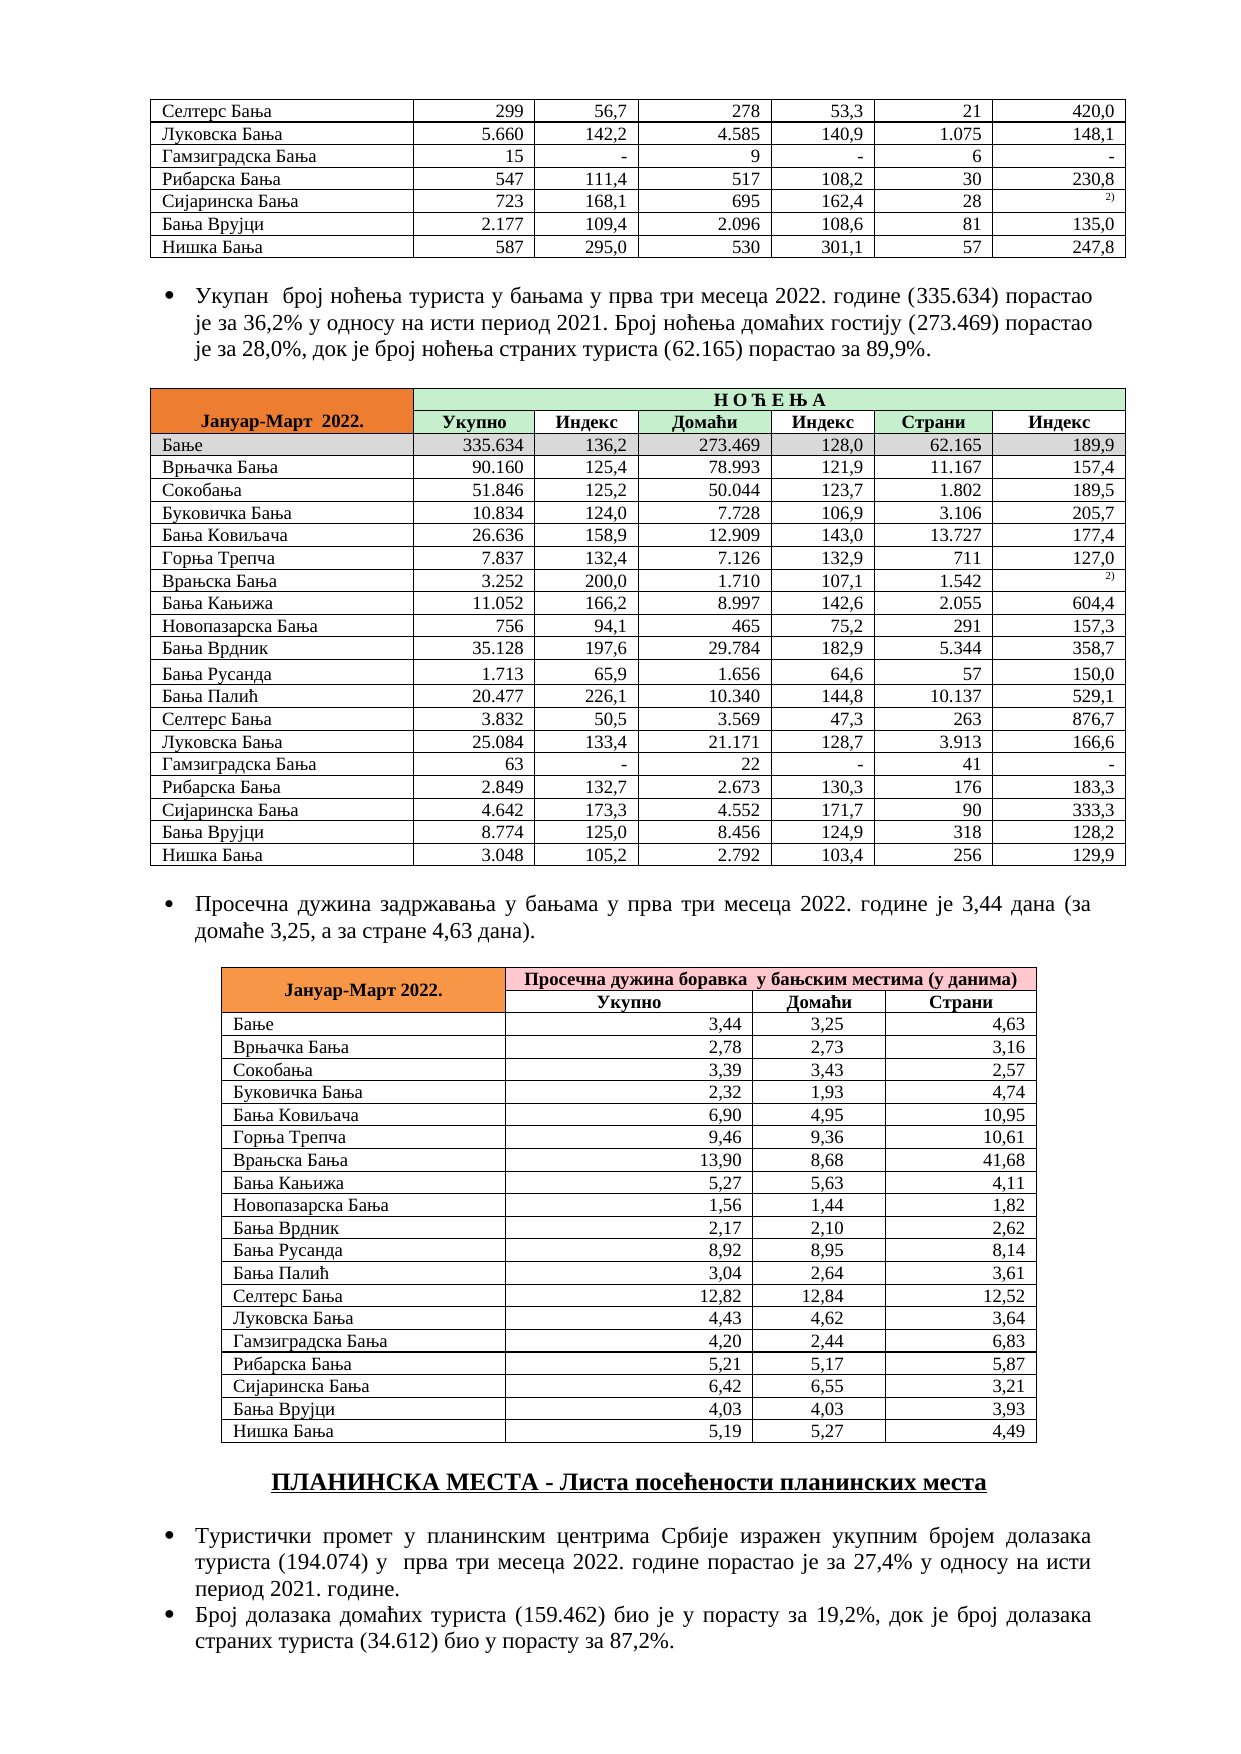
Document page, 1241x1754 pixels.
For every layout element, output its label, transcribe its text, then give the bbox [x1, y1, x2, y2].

table_cell 132,4 [535, 547, 638, 568]
list Број долазака домаћих туриста (159.462) био је у порасту за 19,2%, док је број долазака страних туриста (34.612) био у порасту за 87,2%. [165, 1601, 1092, 1654]
table_cell Буковичка Бања [222, 1081, 505, 1103]
table_cell - [772, 753, 874, 775]
table_cell Новопазарска Бања [151, 615, 413, 636]
table_cell 2.096 [639, 213, 771, 234]
table_cell 7.837 [414, 547, 534, 568]
table_cell 4,74 [886, 1081, 1036, 1103]
table_cell Сијаринска Бања [151, 799, 413, 820]
table_cell Бања Врдник [151, 637, 413, 659]
table_cell 10.340 [639, 685, 771, 707]
table_cell 189,9 [993, 434, 1125, 455]
table_cell 6,42 [506, 1375, 752, 1397]
table_cell 11.167 [875, 456, 992, 478]
table_cell 1.713 [414, 660, 534, 684]
table_cell 4,62 [753, 1307, 885, 1329]
table_cell 1.710 [639, 570, 771, 591]
table_cell 205,7 [993, 502, 1125, 523]
table_cell 291 [875, 615, 992, 636]
table_cell 5,21 [506, 1353, 752, 1374]
table_cell Луковска Бања [151, 731, 413, 752]
table_cell 3.832 [414, 708, 534, 729]
table_cell 273.469 [639, 434, 771, 455]
table_cell 51.846 [414, 479, 534, 501]
table_cell Луковска Бања [222, 1307, 505, 1329]
table_cell 158,9 [535, 524, 638, 546]
table_cell 604,4 [993, 592, 1125, 614]
table_cell 136,2 [535, 434, 638, 455]
table_cell 335.634 [414, 434, 534, 455]
table_cell Бања Русанда [151, 660, 413, 684]
table_header Просечна дужина боравка у бањским местима (у данима) [506, 968, 1036, 990]
table_cell 62.165 [875, 434, 992, 455]
table_cell 3,39 [506, 1059, 752, 1080]
table_cell 256 [875, 844, 992, 865]
table_cell 695 [639, 190, 771, 212]
table_cell Бање [222, 1013, 505, 1035]
table_cell 9 [639, 145, 771, 167]
table_cell 94,1 [535, 615, 638, 636]
table_cell 57 [875, 660, 992, 684]
table_cell 132,7 [535, 776, 638, 797]
table_cell Селтерс Бања [151, 100, 413, 121]
table_cell 1,82 [886, 1194, 1036, 1216]
table_cell Укупно [414, 411, 534, 433]
table_cell 1.802 [875, 479, 992, 501]
table_cell 197,6 [535, 637, 638, 659]
table_cell 64,6 [772, 660, 874, 684]
table_cell 21 [875, 100, 992, 121]
table_cell 1,56 [506, 1194, 752, 1216]
table_cell 56,7 [535, 100, 638, 121]
table_cell 4,20 [506, 1330, 752, 1351]
table_cell 530 [639, 236, 771, 257]
table_cell 8.456 [639, 821, 771, 843]
table_cell 4,63 [886, 1013, 1036, 1035]
table_cell 78.993 [639, 456, 771, 478]
table_cell 2,73 [753, 1036, 885, 1057]
table_cell 4.585 [639, 123, 771, 144]
table_cell Сокобања [222, 1059, 505, 1080]
table_cell Рибарска Бања [151, 776, 413, 797]
table_cell 587 [414, 236, 534, 257]
table_cell 168,1 [535, 190, 638, 212]
table_cell 41 [875, 753, 992, 775]
table_cell 1,44 [753, 1194, 885, 1216]
table_cell Нишка Бања [151, 844, 413, 865]
table_cell - [535, 145, 638, 167]
table_cell Страни [875, 411, 992, 433]
list Просечна дужина задржавања у бањама у прва три месеца 2022. године је 3,44 дана (за домаће 3,25, а за стране 4,63 дана). [165, 890, 1092, 943]
table_cell 135,0 [993, 213, 1125, 234]
table_cell 4.642 [414, 799, 534, 820]
table_cell Селтерс Бања [151, 708, 413, 729]
table_cell 318 [875, 821, 992, 843]
table_cell 1.656 [639, 660, 771, 684]
table_cell Укупно [506, 991, 752, 1012]
table_cell 711 [875, 547, 992, 568]
table_cell 2) [993, 190, 1125, 212]
table_cell 35.128 [414, 637, 534, 659]
table_cell Новопазарска Бања [222, 1194, 505, 1216]
table_cell 157,3 [993, 615, 1125, 636]
table_cell 111,4 [535, 168, 638, 189]
table_cell 189,5 [993, 479, 1125, 501]
table_cell 3.569 [639, 708, 771, 729]
table_cell 127,0 [993, 547, 1125, 568]
table_cell 2.792 [639, 844, 771, 865]
table_cell Сокобања [151, 479, 413, 501]
table_cell 3.913 [875, 731, 992, 752]
table_header Н О Ћ Е Њ А [414, 389, 1125, 410]
table_cell 723 [414, 190, 534, 212]
table_cell Сијаринска Бања [151, 190, 413, 212]
table_cell 8.997 [639, 592, 771, 614]
table_cell 124,9 [772, 821, 874, 843]
table_cell 144,8 [772, 685, 874, 707]
table_cell 107,1 [772, 570, 874, 591]
table_cell 177,4 [993, 524, 1125, 546]
table_cell 21.171 [639, 731, 771, 752]
table_cell 125,2 [535, 479, 638, 501]
table_cell 47,3 [772, 708, 874, 729]
table_cell 109,4 [535, 213, 638, 234]
table_cell 65,9 [535, 660, 638, 684]
table_cell 129,9 [993, 844, 1125, 865]
table_cell Врњачка Бања [222, 1036, 505, 1057]
table_cell 5,27 [753, 1420, 885, 1442]
table_cell 4,49 [886, 1420, 1036, 1442]
table_cell 2,17 [506, 1217, 752, 1238]
table_cell Буковичка Бања [151, 502, 413, 523]
table_cell Рибарска Бања [222, 1353, 505, 1374]
table_cell 3,44 [506, 1013, 752, 1035]
table_cell Гамзиградска Бања [222, 1330, 505, 1351]
table_cell 6 [875, 145, 992, 167]
table_cell 6,83 [886, 1330, 1036, 1351]
table_cell 517 [639, 168, 771, 189]
table_cell 171,7 [772, 799, 874, 820]
table_cell 173,3 [535, 799, 638, 820]
table_cell 3,43 [753, 1059, 885, 1080]
table_cell 4.552 [639, 799, 771, 820]
table_cell Луковска Бања [151, 123, 413, 144]
table_cell 2) [993, 570, 1125, 591]
table_cell 176 [875, 776, 992, 797]
table_cell 12.909 [639, 524, 771, 546]
table_cell 3,93 [886, 1398, 1036, 1419]
table_cell 4,03 [506, 1398, 752, 1419]
table_cell 108,2 [772, 168, 874, 189]
table_cell 547 [414, 168, 534, 189]
table_cell 2.055 [875, 592, 992, 614]
table_cell 3.048 [414, 844, 534, 865]
table_cell Бања Кањижа [222, 1172, 505, 1193]
table_cell 3,04 [506, 1262, 752, 1283]
table_cell 5.344 [875, 637, 992, 659]
table_cell 3,25 [753, 1013, 885, 1035]
table_cell 876,7 [993, 708, 1125, 729]
table_cell 7.126 [639, 547, 771, 568]
table_cell 10.834 [414, 502, 534, 523]
table_cell 103,4 [772, 844, 874, 865]
table_cell 150,0 [993, 660, 1125, 684]
table_cell 63 [414, 753, 534, 775]
table_cell 4,95 [753, 1104, 885, 1125]
table_cell 3,16 [886, 1036, 1036, 1057]
table_cell Врањска Бања [151, 570, 413, 591]
table_cell 148,1 [993, 123, 1125, 144]
table_cell 5,19 [506, 1420, 752, 1442]
table_cell 3.106 [875, 502, 992, 523]
table_cell Индекс [993, 411, 1125, 433]
table_cell Врањска Бања [222, 1149, 505, 1171]
table_cell Индекс [772, 411, 874, 433]
table_cell 6,90 [506, 1104, 752, 1125]
table_cell 140,9 [772, 123, 874, 144]
table_cell 20.477 [414, 685, 534, 707]
table_cell 123,7 [772, 479, 874, 501]
table_cell 295,0 [535, 236, 638, 257]
table_cell Бања Кањижа [151, 592, 413, 614]
table_cell 5,87 [886, 1353, 1036, 1374]
table_cell 278 [639, 100, 771, 121]
table_cell 128,7 [772, 731, 874, 752]
list Туристички промет у планинским центрима Србије изражен укупним бројем долазака туриста (194.074) у прва три месеца 2022. године порастао је за 27,4% у односу на исти период 2021. године. [165, 1522, 1092, 1601]
table_cell 28 [875, 190, 992, 212]
table_cell 1.075 [875, 123, 992, 144]
table_cell Бања Палић [222, 1262, 505, 1283]
table_cell Домаћи [639, 411, 771, 433]
table_cell Бања Врујци [222, 1398, 505, 1419]
table_cell 230,8 [993, 168, 1125, 189]
table_cell 7.728 [639, 502, 771, 523]
table_cell 50.044 [639, 479, 771, 501]
table_cell 11.052 [414, 592, 534, 614]
table_header Јануар-Март 2022. [151, 389, 413, 433]
table_cell 226,1 [535, 685, 638, 707]
table_cell Бања Ковиљача [151, 524, 413, 546]
table_cell 10,61 [886, 1126, 1036, 1148]
table_cell 30 [875, 168, 992, 189]
table_cell Рибарска Бања [151, 168, 413, 189]
table_cell 133,4 [535, 731, 638, 752]
table_cell 301,1 [772, 236, 874, 257]
table_cell 132,9 [772, 547, 874, 568]
table_cell 2.849 [414, 776, 534, 797]
table_cell 183,3 [993, 776, 1125, 797]
list Укупан број ноћења туриста у бањама у прва три месеца 2022. године (335.634) порастао је за 36,2% у односу на исти период 2021. Број ноћења домаћих гостију (273.469) порастао је за 28,0%, док је број ноћења страних туриста (62.165) порастао за 89,9%. [165, 282, 1092, 361]
table_cell 13.727 [875, 524, 992, 546]
table_cell 125,4 [535, 456, 638, 478]
table_cell 465 [639, 615, 771, 636]
table_cell Нишка Бања [151, 236, 413, 257]
table_cell 182,9 [772, 637, 874, 659]
table_cell Сијаринска Бања [222, 1375, 505, 1397]
table_cell 81 [875, 213, 992, 234]
table_cell 4,03 [753, 1398, 885, 1419]
table_cell 25.084 [414, 731, 534, 752]
table_cell 263 [875, 708, 992, 729]
table_cell Бања Врдник [222, 1217, 505, 1238]
table_cell 128,0 [772, 434, 874, 455]
table_cell 57 [875, 236, 992, 257]
table_cell 13,90 [506, 1149, 752, 1171]
table_cell 143,0 [772, 524, 874, 546]
table_cell 75,2 [772, 615, 874, 636]
table_cell Горња Трепча [222, 1126, 505, 1148]
table_cell Селтерс Бања [222, 1285, 505, 1306]
table_cell 5,17 [753, 1353, 885, 1374]
table_cell 529,1 [993, 685, 1125, 707]
table_cell 10.137 [875, 685, 992, 707]
table_cell 5,27 [506, 1172, 752, 1193]
table_cell 5.660 [414, 123, 534, 144]
table_cell 142,2 [535, 123, 638, 144]
table_cell 90 [875, 799, 992, 820]
table_cell 4,43 [506, 1307, 752, 1329]
table_cell 9,36 [753, 1126, 885, 1148]
table_cell Нишка Бања [222, 1420, 505, 1442]
table_cell 12,84 [753, 1285, 885, 1306]
table_cell 2,57 [886, 1059, 1036, 1080]
table_cell Домаћи [753, 991, 885, 1012]
table_cell 2.177 [414, 213, 534, 234]
table_cell Страни [886, 991, 1036, 1012]
table_cell 6,55 [753, 1375, 885, 1397]
table_cell Гамзиградска Бања [151, 145, 413, 167]
table_cell 128,2 [993, 821, 1125, 843]
table_cell 162,4 [772, 190, 874, 212]
table_cell 157,4 [993, 456, 1125, 478]
table_cell 12,52 [886, 1285, 1036, 1306]
table_cell 90.160 [414, 456, 534, 478]
table_cell Бања Русанда [222, 1239, 505, 1261]
table_cell 142,6 [772, 592, 874, 614]
table_cell 8,14 [886, 1239, 1036, 1261]
table_cell 10,95 [886, 1104, 1036, 1125]
table_cell Бање [151, 434, 413, 455]
table_cell 333,3 [993, 799, 1125, 820]
table_cell 3.252 [414, 570, 534, 591]
text ПЛАНИНСКА МЕСТА - Листа посећености планинских места [165, 1467, 1092, 1496]
table_cell 4,11 [886, 1172, 1036, 1193]
table_cell 200,0 [535, 570, 638, 591]
table_cell 106,9 [772, 502, 874, 523]
table_cell 2,32 [506, 1081, 752, 1103]
table_cell 8.774 [414, 821, 534, 843]
table_cell - [535, 753, 638, 775]
table_cell 5,63 [753, 1172, 885, 1193]
table_cell 166,6 [993, 731, 1125, 752]
table_cell Бања Врујци [151, 821, 413, 843]
table_cell 2,44 [753, 1330, 885, 1351]
table_cell 2,78 [506, 1036, 752, 1057]
table_cell 2,64 [753, 1262, 885, 1283]
table_cell Врњачка Бања [151, 456, 413, 478]
table_cell 41,68 [886, 1149, 1036, 1171]
table_cell 125,0 [535, 821, 638, 843]
table_cell 420,0 [993, 100, 1125, 121]
table_cell 26.636 [414, 524, 534, 546]
table_cell 8,92 [506, 1239, 752, 1261]
table_cell 299 [414, 100, 534, 121]
table_cell 130,3 [772, 776, 874, 797]
table_cell 9,46 [506, 1126, 752, 1148]
table_cell 105,2 [535, 844, 638, 865]
table_cell 1.542 [875, 570, 992, 591]
table_cell 121,9 [772, 456, 874, 478]
table_cell Бања Ковиљача [222, 1104, 505, 1125]
table_cell Индекс [535, 411, 638, 433]
table_cell - [993, 145, 1125, 167]
table_cell - [772, 145, 874, 167]
table_cell Бања Врујци [151, 213, 413, 234]
table_cell 29.784 [639, 637, 771, 659]
table_cell 2.673 [639, 776, 771, 797]
table_cell Гамзиградска Бања [151, 753, 413, 775]
table_cell 50,5 [535, 708, 638, 729]
table_cell 756 [414, 615, 534, 636]
table_cell 8,68 [753, 1149, 885, 1171]
table_cell Горња Трепча [151, 547, 413, 568]
table_cell 166,2 [535, 592, 638, 614]
table_cell 108,6 [772, 213, 874, 234]
table_cell 3,61 [886, 1262, 1036, 1283]
table_cell 2,10 [753, 1217, 885, 1238]
table_cell 12,82 [506, 1285, 752, 1306]
table_cell 8,95 [753, 1239, 885, 1261]
table_cell 22 [639, 753, 771, 775]
table_cell 124,0 [535, 502, 638, 523]
table_cell 358,7 [993, 637, 1125, 659]
table_cell 3,21 [886, 1375, 1036, 1397]
table_cell 3,64 [886, 1307, 1036, 1329]
table_cell 15 [414, 145, 534, 167]
table_cell 1,93 [753, 1081, 885, 1103]
table_cell Бања Палић [151, 685, 413, 707]
table_cell 2,62 [886, 1217, 1036, 1238]
table_cell 247,8 [993, 236, 1125, 257]
table_cell - [993, 753, 1125, 775]
table_header Јануар-Март 2022. [222, 968, 505, 1012]
table_cell 53,3 [772, 100, 874, 121]
